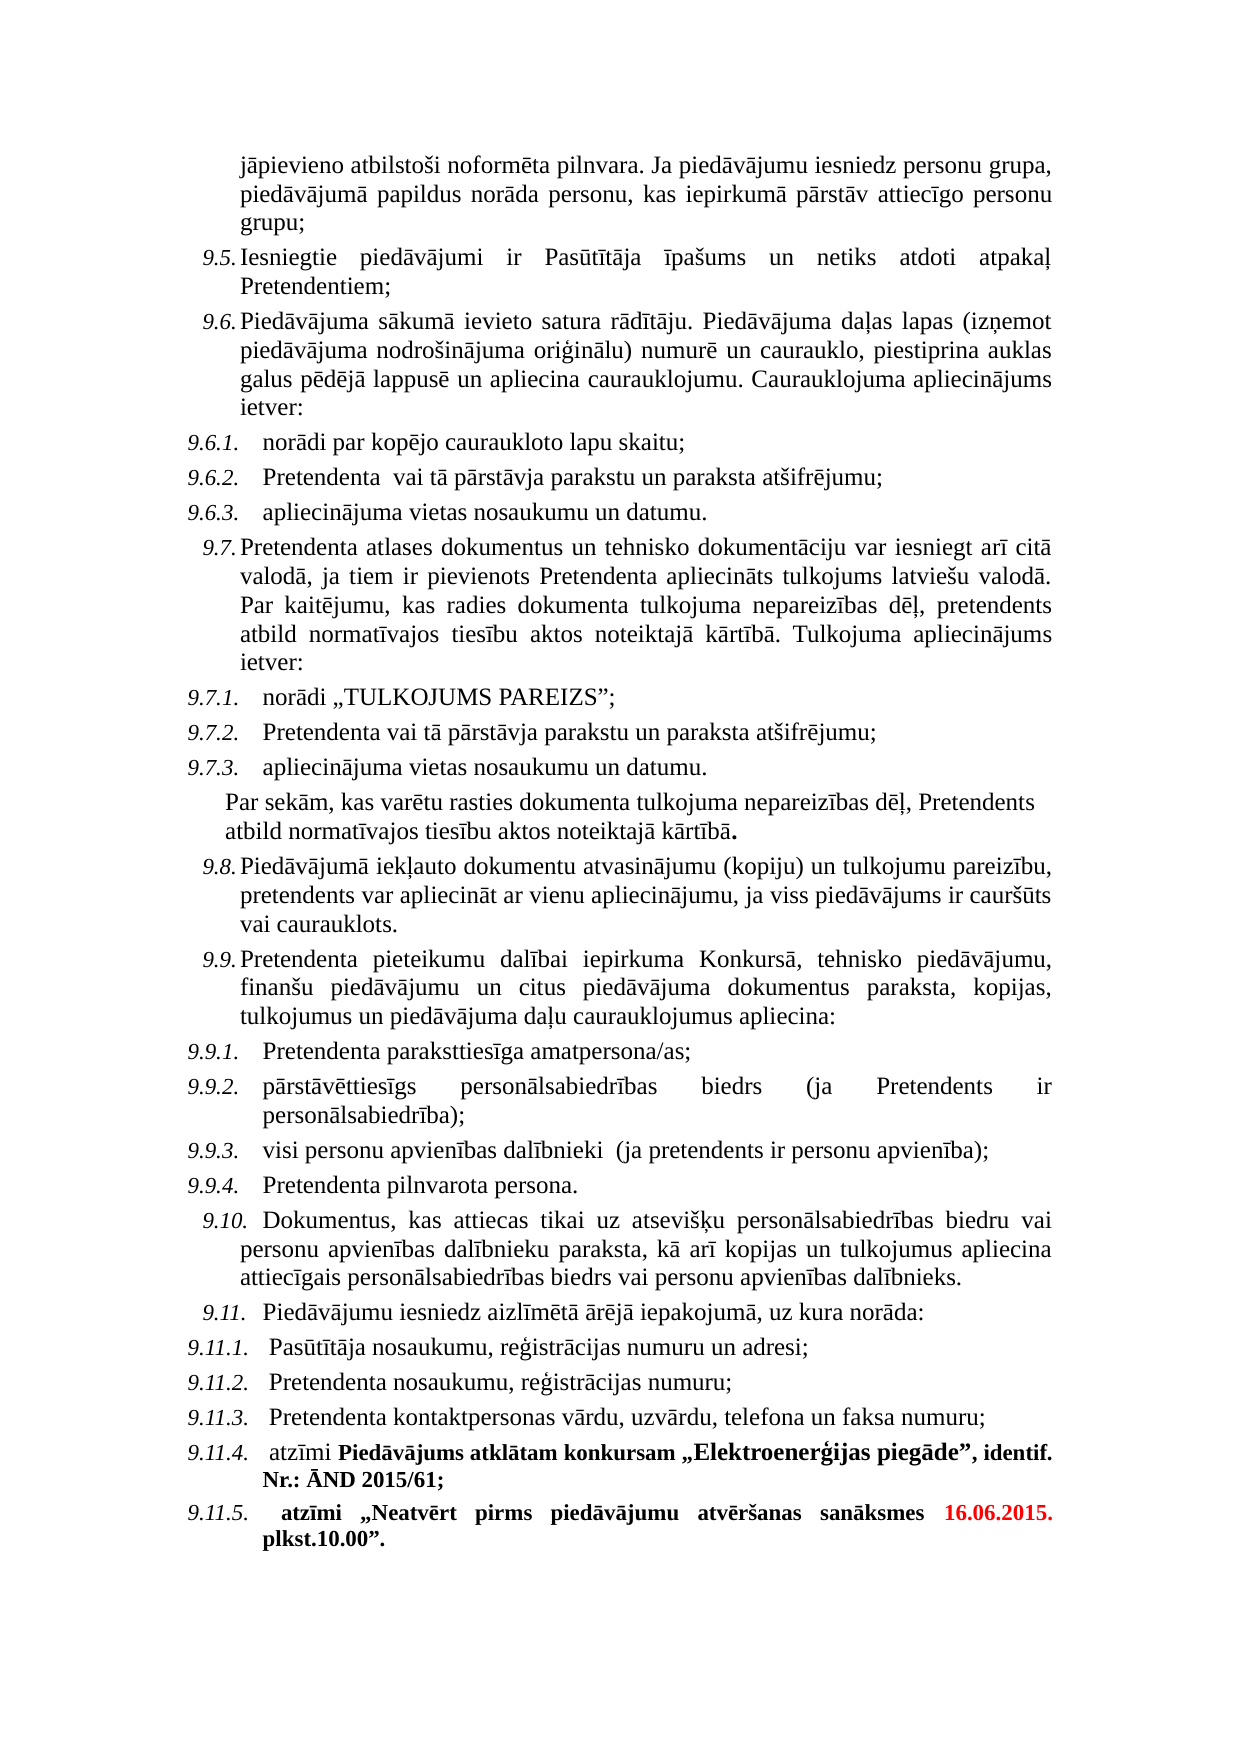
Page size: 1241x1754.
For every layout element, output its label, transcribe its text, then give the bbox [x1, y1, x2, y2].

list atzīmi Piedāvājums atklātam konkursam „Elektroenerģijas piegāde”, identif. Nr.: ĀND 2015/61; [187, 1437, 1053, 1493]
list Piedāvājuma sākumā ievieto satura rādītāju. Piedāvājuma daļas lapas (izņemot piedāvājuma nodrošinājuma oriģinālu) numurē un caurauklo, piestiprina auklas galus pēdējā lappusē un apliecina caurauklojumu. Caurauklojuma apliecinājums ietver: [202, 306, 1053, 421]
list Pretendenta pieteikumu dalībai iepirkuma Konkursā, tehnisko piedāvājumu, finanšu piedāvājumu un citus piedāvājuma dokumentus paraksta, kopijas, tulkojumus un piedāvājuma daļu caurauklojumus apliecina: [202, 944, 1053, 1030]
list norādi par kopējo cauraukloto lapu skaitu; [187, 427, 1053, 456]
subtitle Par sekām, kas varētu rasties dokumenta tulkojuma nepareizības dēļ, Pretendents atbild normatīvajos tiesību aktos noteiktajā kārtībā. [225, 787, 1053, 845]
list visi personu apvienības dalībnieki (ja pretendents ir personu apvienība); [187, 1135, 1053, 1164]
list norādi „TULKOJUMS PAREIZS”; [187, 682, 1053, 711]
list Pretendenta paraksttiesīga amatpersona/as; [187, 1036, 1053, 1065]
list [202, 150, 1053, 236]
list Piedāvājumā iekļauto dokumentu atvasinājumu (kopiju) un tulkojumu pareizību, pretendents var apliecināt ar vienu apliecinājumu, ja viss piedāvājums ir cauršūts vai caurauklots. [202, 851, 1053, 937]
list pārstāvēttiesīgs personālsabiedrības biedrs (ja Pretendents ir personālsabiedrība); [187, 1071, 1053, 1129]
list Pretendenta vai tā pārstāvja parakstu un paraksta atšifrējumu; [187, 717, 1053, 746]
list apliecinājuma vietas nosaukumu un datumu. [187, 497, 1053, 526]
list atzīmi „Neatvērt pirms piedāvājumu atvēršanas sanāksmes 16.06.2015. plkst.10.00”. [187, 1499, 1053, 1552]
list Pretendenta vai tā pārstāvja parakstu un paraksta atšifrējumu; [187, 462, 1053, 491]
list Dokumentus, kas attiecas tikai uz atsevišķu personālsabiedrības biedru vai personu apvienības dalībnieku paraksta, kā arī kopijas un tulkojumus apliecina attiecīgais personālsabiedrības biedrs vai personu apvienības dalībnieks. [202, 1205, 1053, 1291]
list Pretendenta kontaktpersonas vārdu, uzvārdu, telefona un faksa numuru; [187, 1402, 1053, 1431]
list Pretendenta pilnvarota persona. [187, 1170, 1053, 1199]
list Pretendenta atlases dokumentus un tehnisko dokumentāciju var iesniegt arī citā valodā, ja tiem ir pievienots Pretendenta apliecināts tulkojums latviešu valodā. Par kaitējumu, kas radies dokumenta tulkojuma nepareizības dēļ, pretendents atbild normatīvajos tiesību aktos noteiktajā kārtībā. Tulkojuma apliecinājums ietver: [202, 532, 1053, 676]
list Piedāvājumu iesniedz aizlīmētā ārējā iepakojumā, uz kura norāda: [202, 1297, 1053, 1326]
list Iesniegtie piedāvājumi ir Pasūtītāja īpašums un netiks atdoti atpakaļ Pretendentiem; [202, 242, 1053, 300]
list Pasūtītāja nosaukumu, reģistrācijas numuru un adresi; [187, 1332, 1053, 1361]
list apliecinājuma vietas nosaukumu un datumu. [187, 752, 1053, 781]
list Pretendenta nosaukumu, reģistrācijas numuru; [187, 1367, 1053, 1396]
